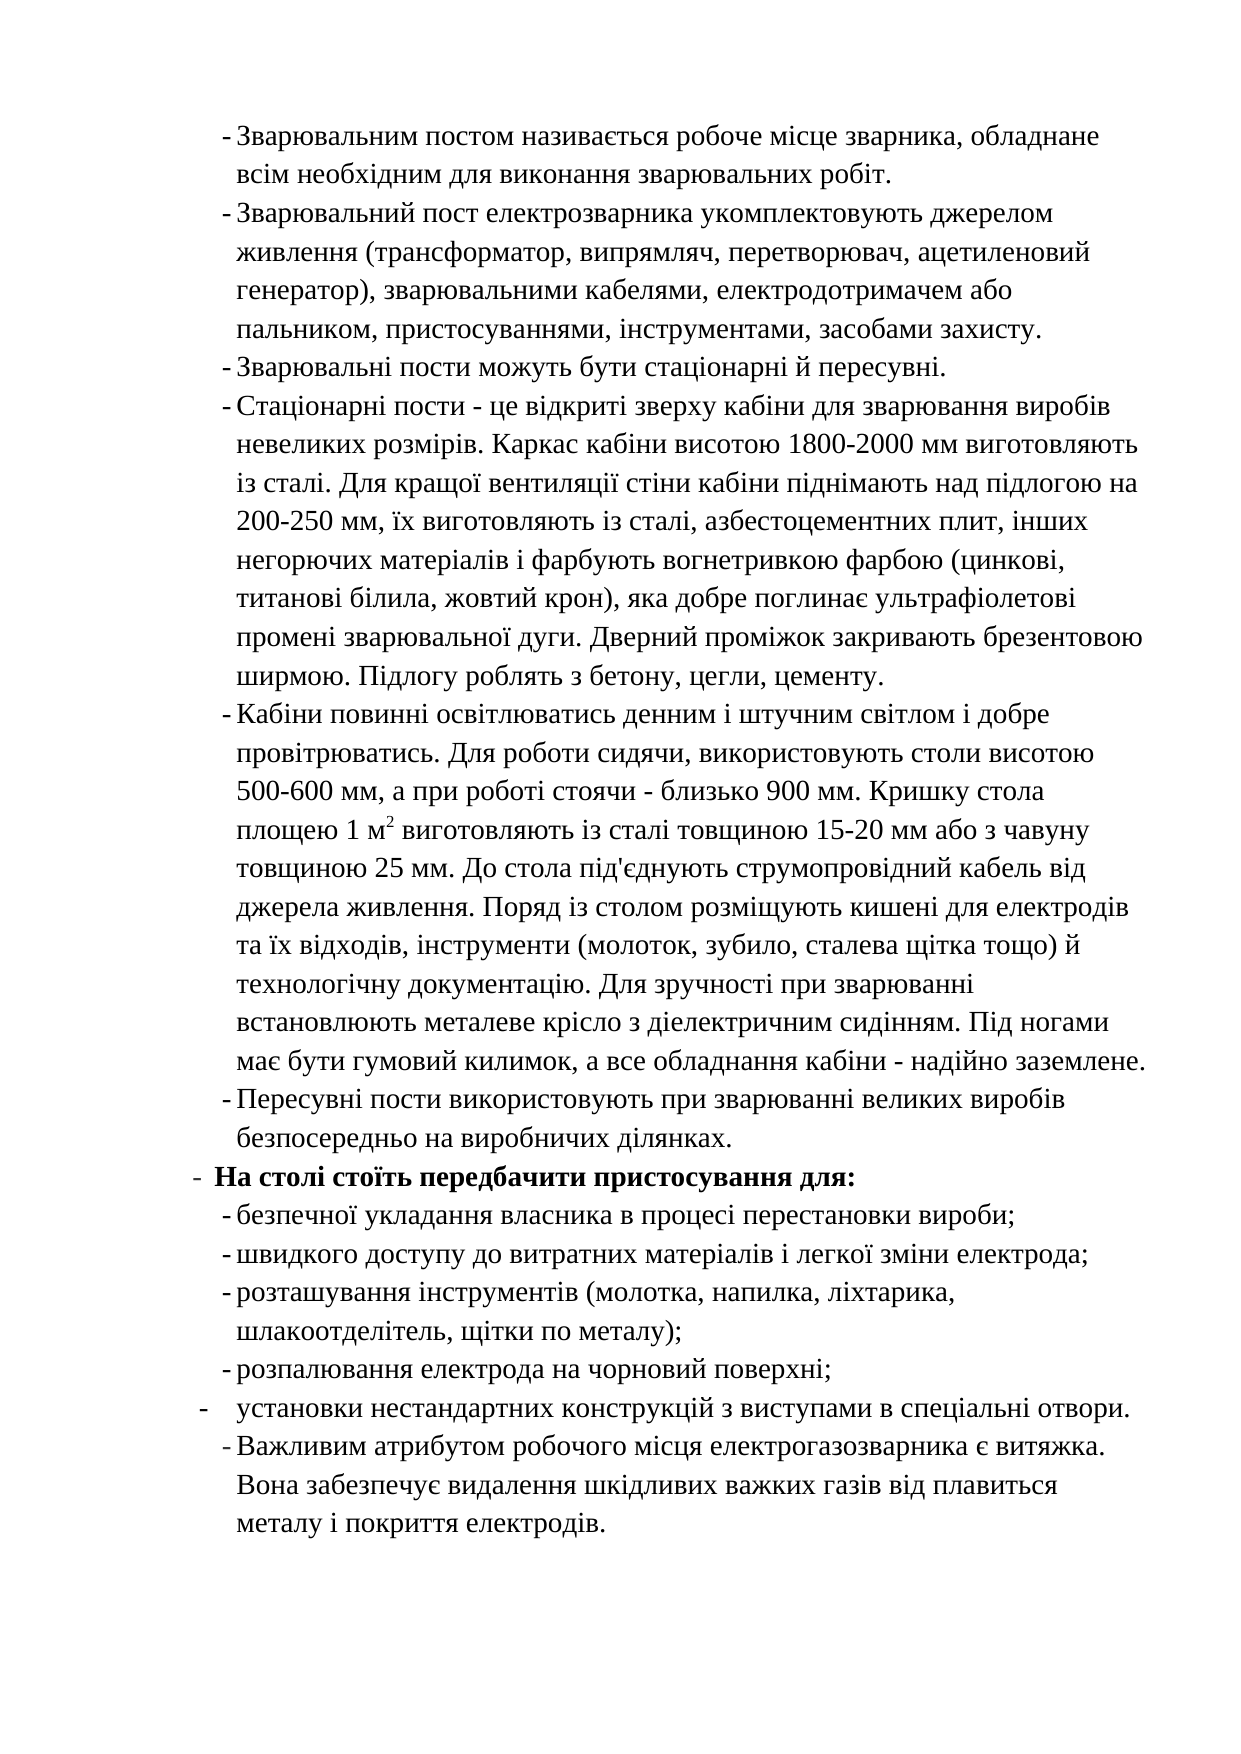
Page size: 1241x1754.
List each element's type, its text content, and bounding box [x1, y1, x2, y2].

list Зварювальним постом називається робоче місце зварника, обладнане всім необхідним для виконання зварювальних робіт. [222, 118, 1152, 190]
list швидкого доступу до витратних матеріалів і легкої зміни електрода; [222, 1236, 1152, 1269]
list безпечної укладання власника в процесі перестановки вироби; [222, 1197, 1152, 1231]
list Кабіни повинні освітлюватись денним і штучним світлом і добре провітрюватись. Для роботи сидячи, використовують столи висотою 500-600 мм, а при роботі стоячи - близько 900 мм. Кришку стола площею 1 м2 виготовляють із сталі товщиною 15-20 мм або з чавуну товщиною 25 мм. До стола під'єднують струмопровідний кабель від джерела живлення. Поряд із столом розміщують кишені для електродів та їх відходів, інструменти (молоток, зубило, сталева щітка тощо) й технологічну документацію. Для зручності при зварюванні встановлюють металеве крісло з діелектричним сидінням. Під ногами має бути гумовий килимок, а все обладнання кабіни - надійно заземлене. [222, 696, 1152, 1077]
list установки нестандартних конструкцій з виступами в спеціальні отвори. [199, 1390, 1152, 1423]
list Зварювальні пости можуть бути стаціонарні й пересувні. [222, 349, 1152, 383]
list розташування інструментів (молотка, напилка, ліхтарика, шлакоотделітель, щітки по металу); [222, 1274, 1152, 1346]
list На столі стоїть передбачити пристосування для: [192, 1159, 1152, 1192]
list розпалювання електрода на чорновий поверхні; [222, 1351, 1152, 1385]
list Зварювальний пост електрозварника укомплектовують джерелом живлення (трансформатор, випрямляч, перетворювач, ацетиленовий генератор), зварювальними кабелями, електродотримачем або пальником, пристосуваннями, інструментами, засобами захисту. [222, 195, 1152, 344]
list Важливим атрибутом робочого місця електрогазозварника є витяжка. Вона забезпечує видалення шкідливих важких газів від плавиться металу і покриття електродів. [222, 1428, 1152, 1539]
list Стаціонарні пости - це відкриті зверху кабіни для зварювання виробів невеликих розмірів. Каркас кабіни висотою 1800-2000 мм виготовляють із сталі. Для кращої вентиляції стіни кабіни піднімають над підлогою на 200-250 мм, їх виготовляють із сталі, азбестоцементних плит, інших негорючих матеріалів і фарбують вогнетривкою фарбою (цинкові, титанові білила, жовтий крон), яка добре поглинає ультрафіолетові промені зварювальної дуги. Дверний проміжок закривають брезентовою ширмою. Підлогу роблять з бетону, цегли, цементу. [222, 388, 1152, 691]
list Пересувні пости використовують при зварюванні великих виробів безпосередньо на виробничих ділянках. [222, 1082, 1152, 1154]
